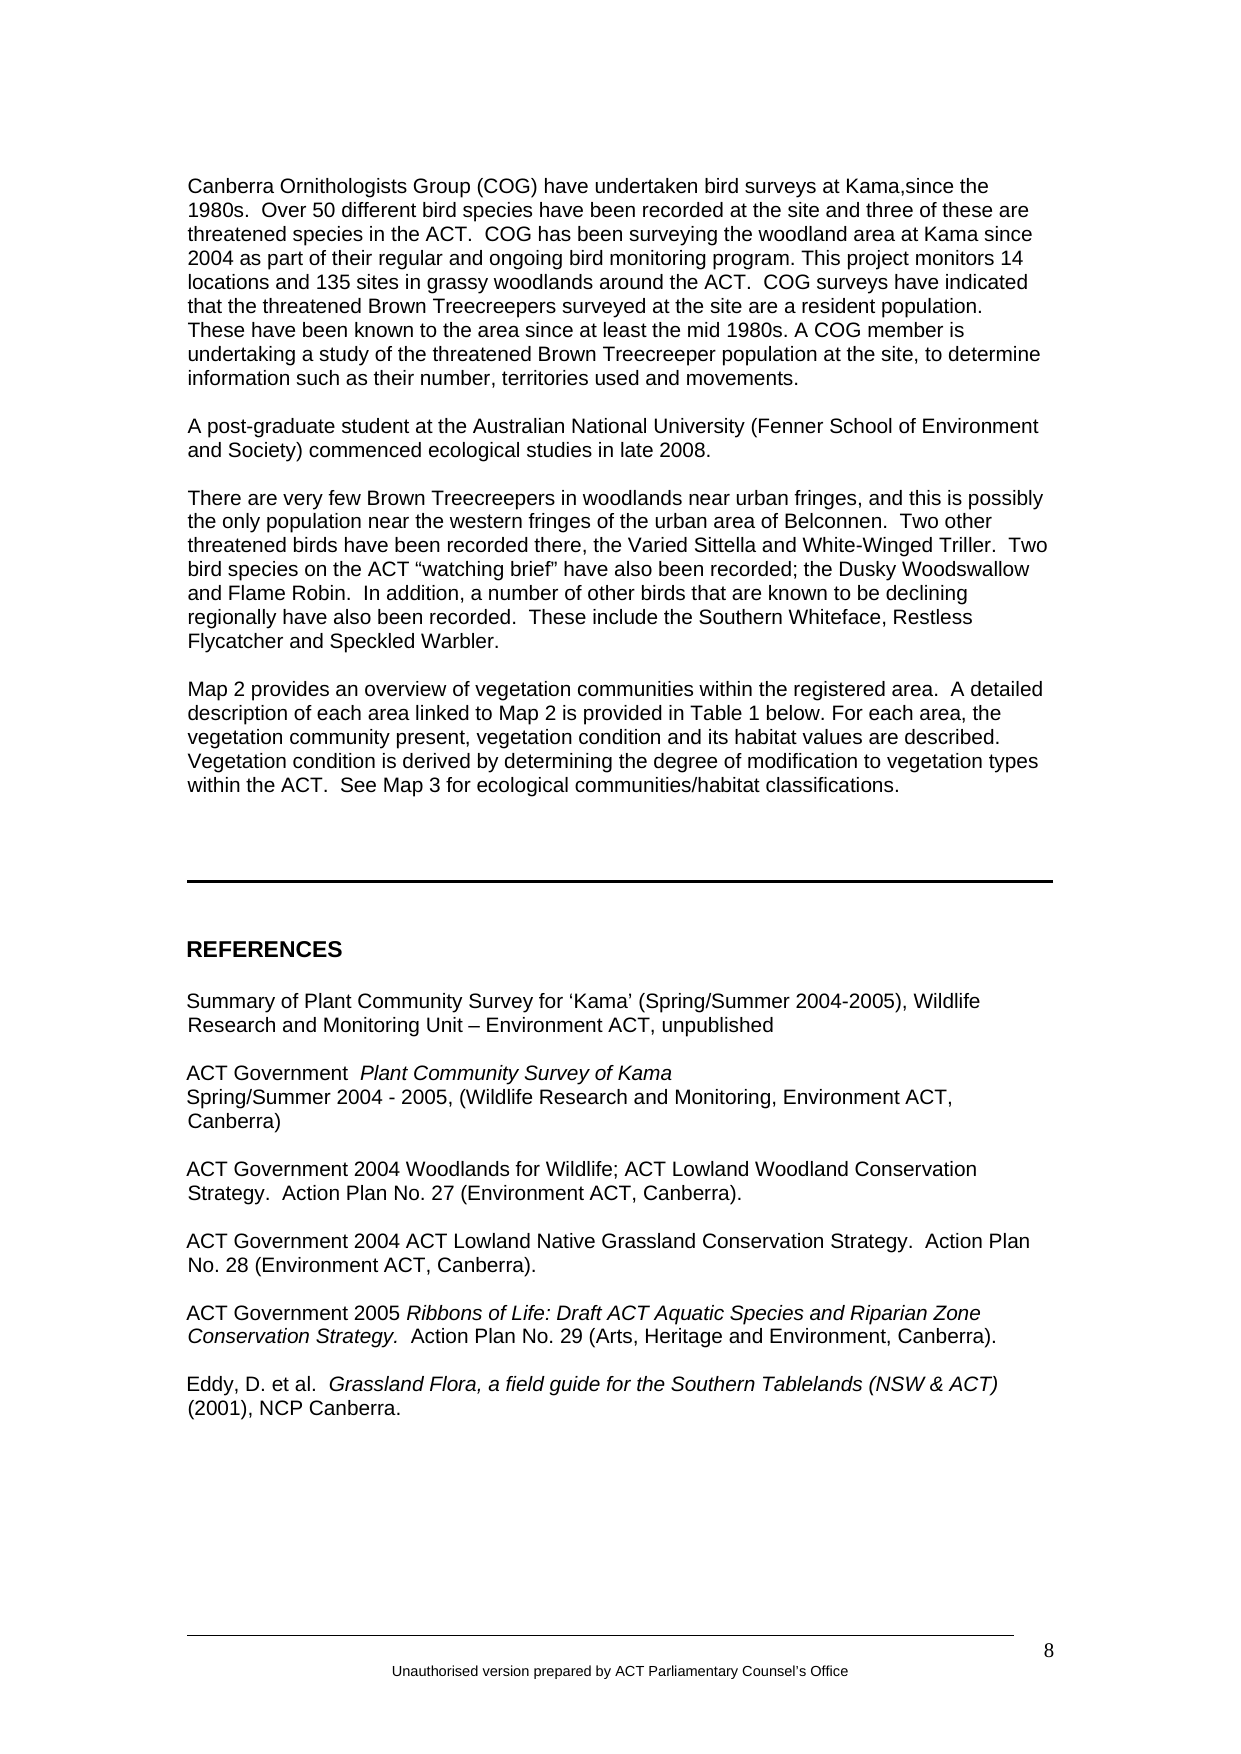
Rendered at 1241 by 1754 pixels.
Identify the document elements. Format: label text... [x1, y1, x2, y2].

text Spring/Summer 2004 - 2005, (Wildlife Research and Monitoring, Environment ACT, Canberra) [186, 1085, 1053, 1133]
text ACT Government 2005 Ribbons of Life: Draft ACT Aquatic Species and Riparian Zone Conservation Strategy. Action Plan No. 29 (Arts, Heritage and Environment, Canberra). [186, 1300, 1053, 1348]
text Canberra Ornithologists Group (COG) have undertaken bird surveys at Kama,since the 1980s. Over 50 different bird species have been recorded at the site and three of these are threatened species in the ACT. COG has been surveying the woodland area at Kama since 2004 as part of their regular and ongoing bird monitoring program. This project monitors 14 locations and 135 sites in grassy woodlands around the ACT. COG surveys have indicated that the threatened Brown Treecreepers surveyed at the site are a resident population. These have been known to the area since at least the mid 1980s. A COG member is undertaking a study of the threatened Brown Treecreeper population at the site, to determine information such as their number, territories used and movements. [187, 174, 1053, 389]
text ACT Government 2004 ACT Lowland Native Grassland Conservation Strategy. Action Plan No. 28 (Environment ACT, Canberra). [186, 1228, 1053, 1276]
text Summary of Plant Community Survey for ‘Kama’ (Spring/Summer 2004-2005), Wildlife Research and Monitoring Unit – Environment ACT, unpublished [186, 989, 1053, 1037]
text REFERENCES [186, 936, 1053, 963]
text ACT Government 2004 Woodlands for Wildlife; ACT Lowland Woodland Conservation Strategy. Action Plan No. 27 (Environment ACT, Canberra). [186, 1157, 1053, 1204]
text Eddy, D. et al. Grassland Flora, a field guide for the Southern Tablelands (NSW & ACT) (2001), NCP Canberra. [186, 1372, 1053, 1420]
text A post-graduate student at the Australian National University (Fenner School of Environment and Society) commenced ecological studies in late 2008. [187, 413, 1053, 461]
text ACT Government Plant Community Survey of Kama [186, 1061, 1053, 1085]
text Map 2 provides an overview of vegetation communities within the registered area. A detailed description of each area linked to Map 2 is provided in Table 1 below. For each area, the vegetation community present, vegetation condition and its habitat values are described. Vegetation condition is derived by determining the degree of modification to vegetation types within the ACT. See Map 3 for ecological communities/habitat classifications. [187, 677, 1053, 797]
text There are very few Brown Treecreepers in woodlands near urban fringes, and this is possibly the only population near the western fringes of the urban area of Belconnen. Two other threatened birds have been recorded there, the Varied Sittella and White-Winged Triller. Two bird species on the ACT “watching brief” have also been recorded; the Dusky Woodswallow and Flame Robin. In addition, a number of other birds that are known to be declining regionally have also been recorded. These include the Southern Whiteface, Restless Flycatcher and Speckled Warbler. [187, 485, 1053, 653]
